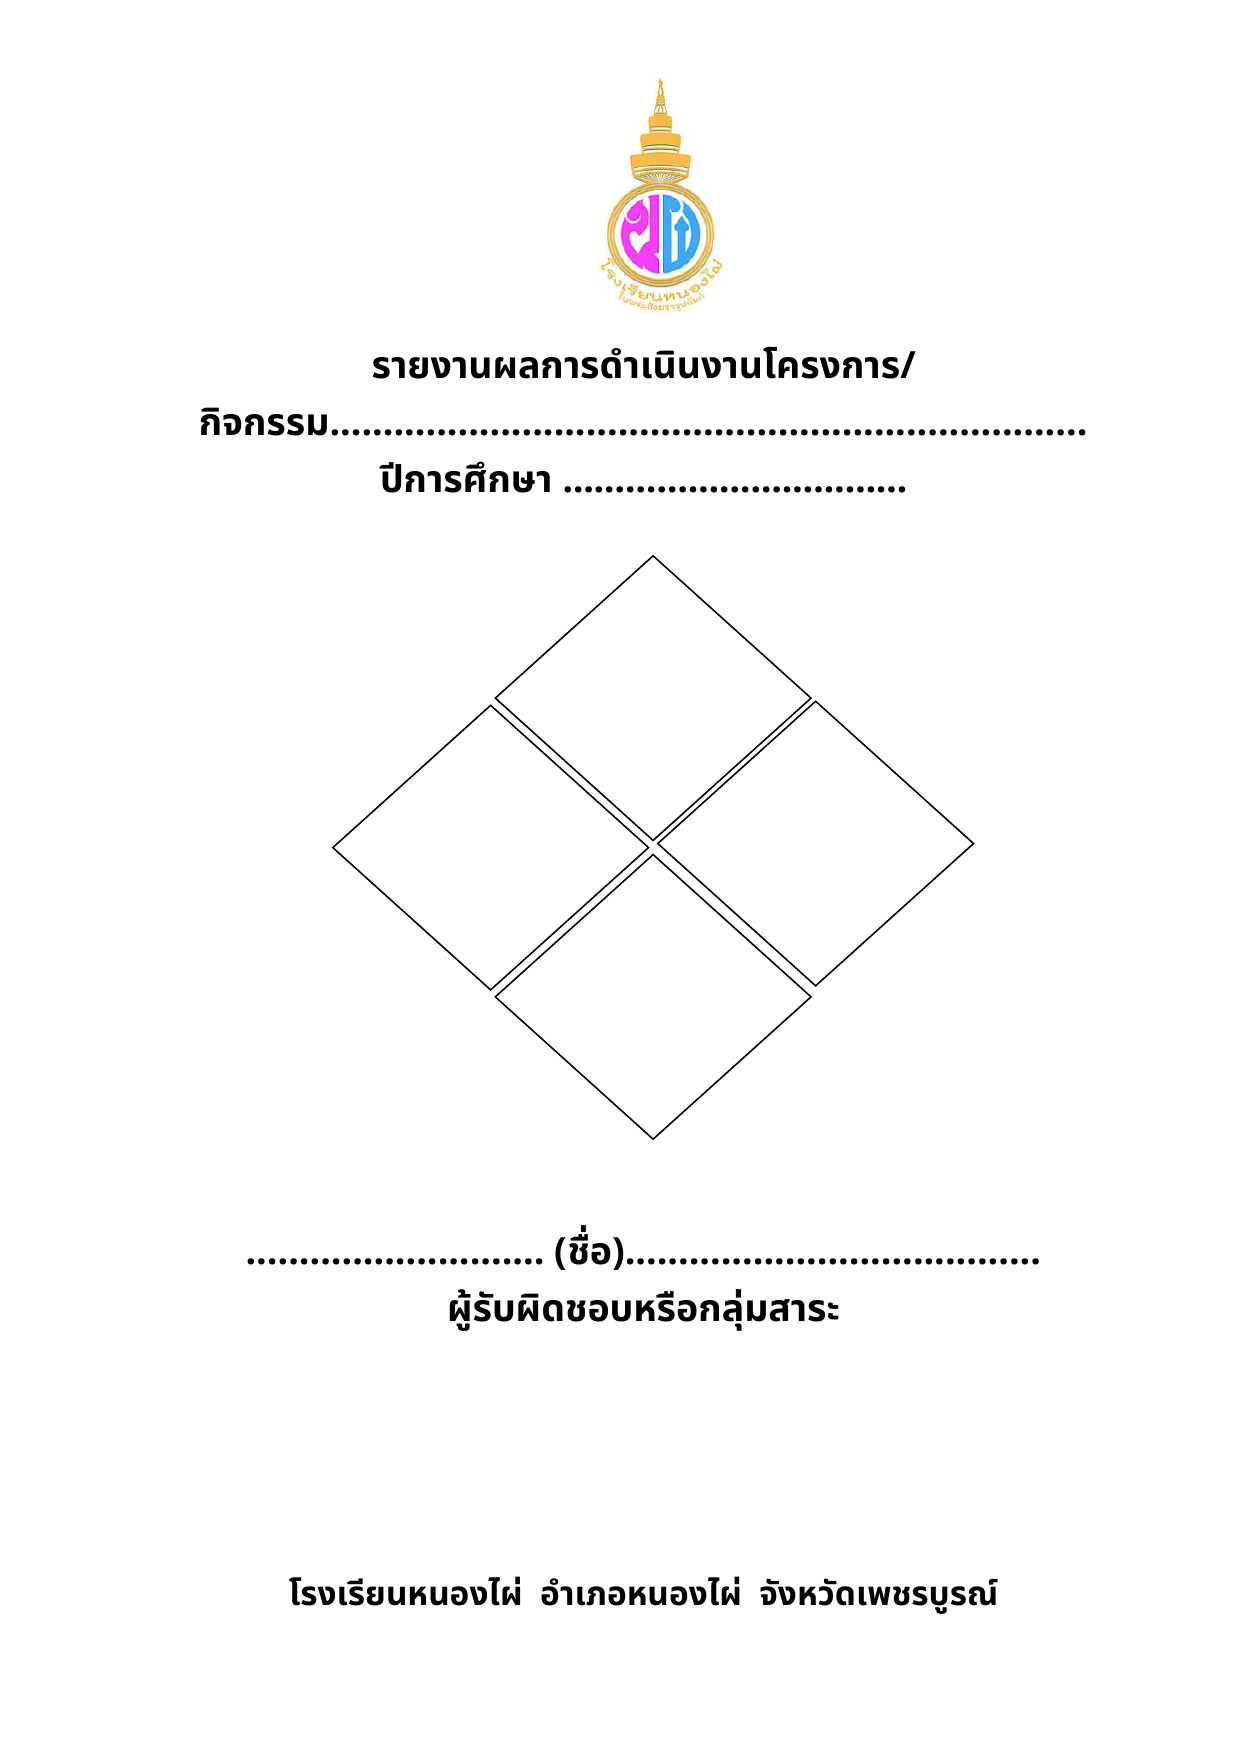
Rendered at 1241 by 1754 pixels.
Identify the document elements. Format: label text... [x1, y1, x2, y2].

picture [584, 74, 736, 316]
text รายงานผลการดำเนินงานโครงการ/กิจกรรม....................................................................... [150, 338, 1137, 452]
text ............................ (ชื่อ)....................................... [150, 1225, 1137, 1282]
text ผู้รับผิดชอบหรือกลุ่มสาระ [150, 1282, 1137, 1338]
text ปีการศึกษา …………………………… [150, 452, 1137, 509]
text โรงเรียนหนองไผ่ อำเภอหนองไผ่ จังหวัดเพชรบูรณ์ [150, 1570, 1137, 1621]
